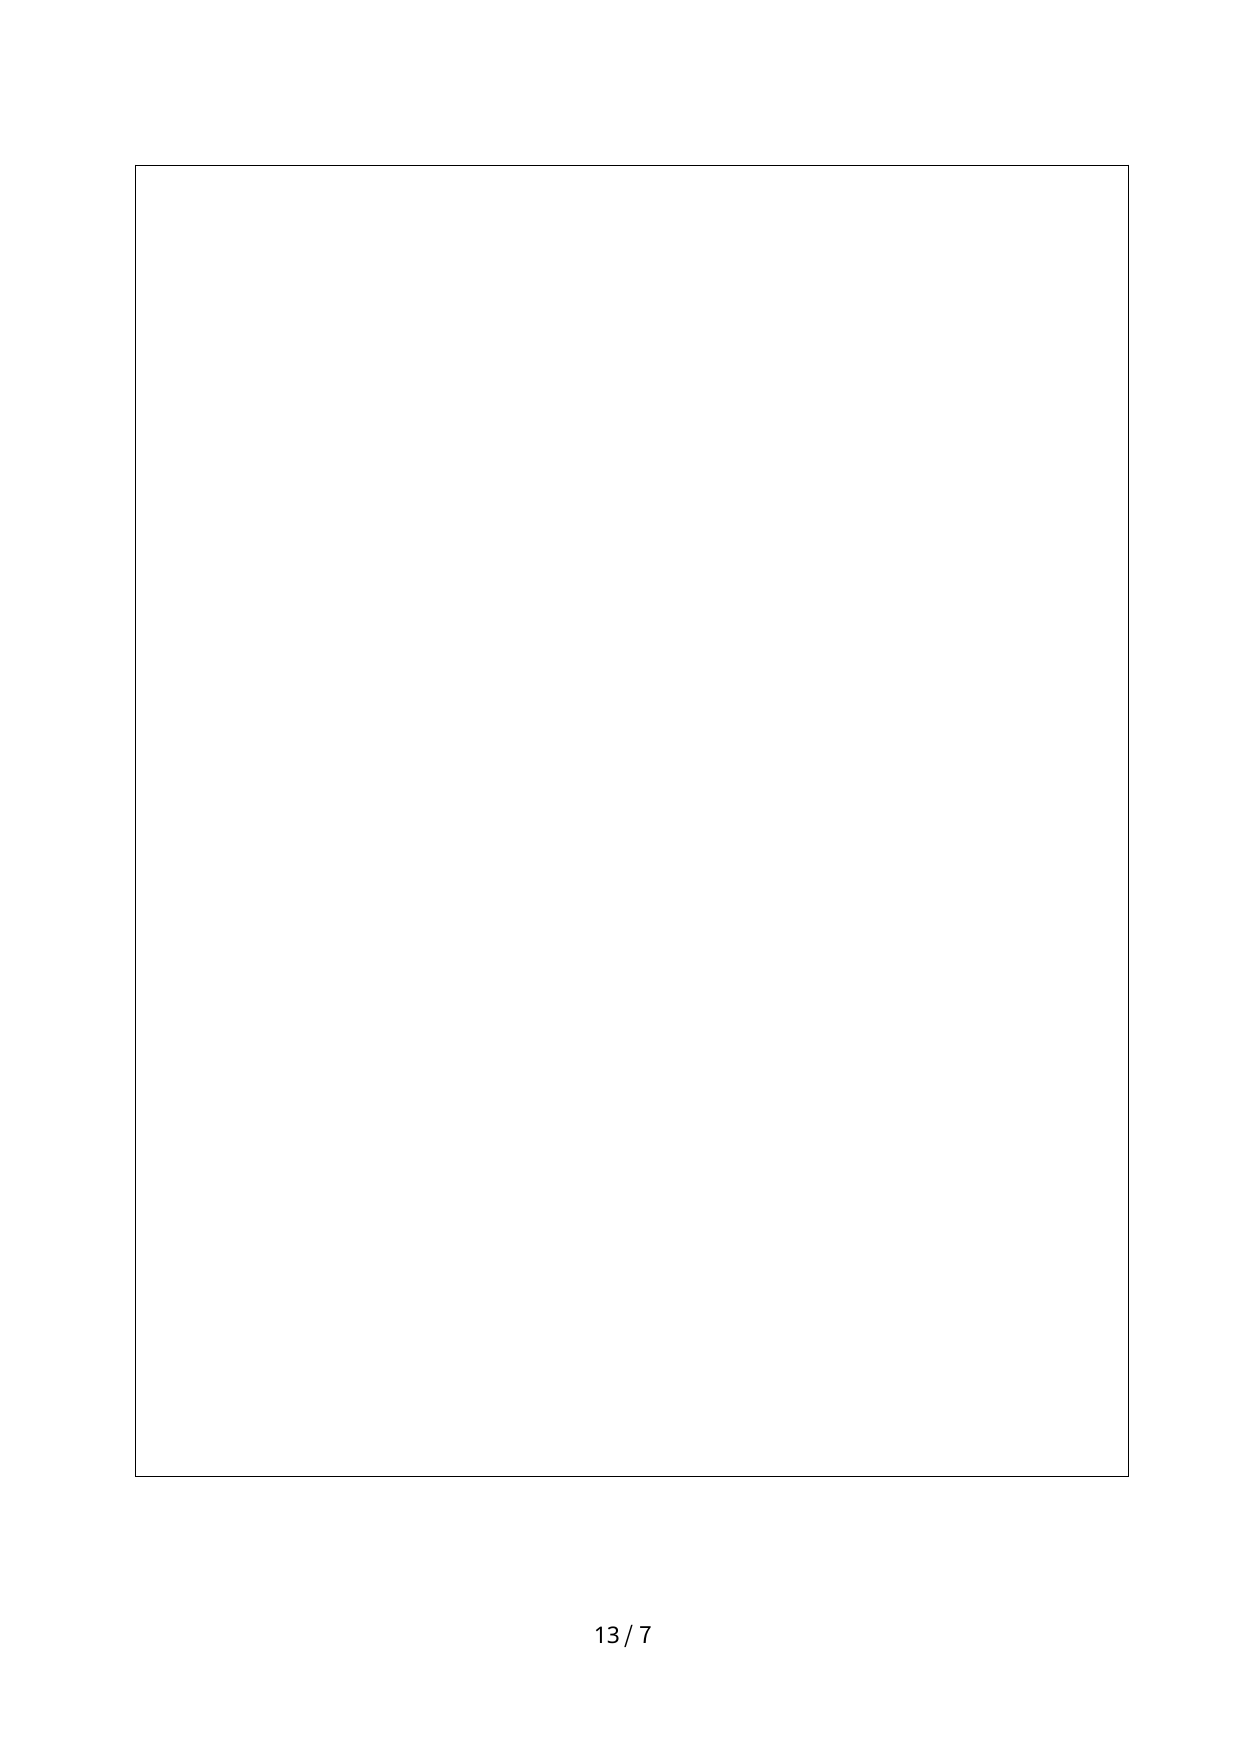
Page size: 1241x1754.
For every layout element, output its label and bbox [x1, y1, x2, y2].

table_cell [136, 166, 1128, 1476]
